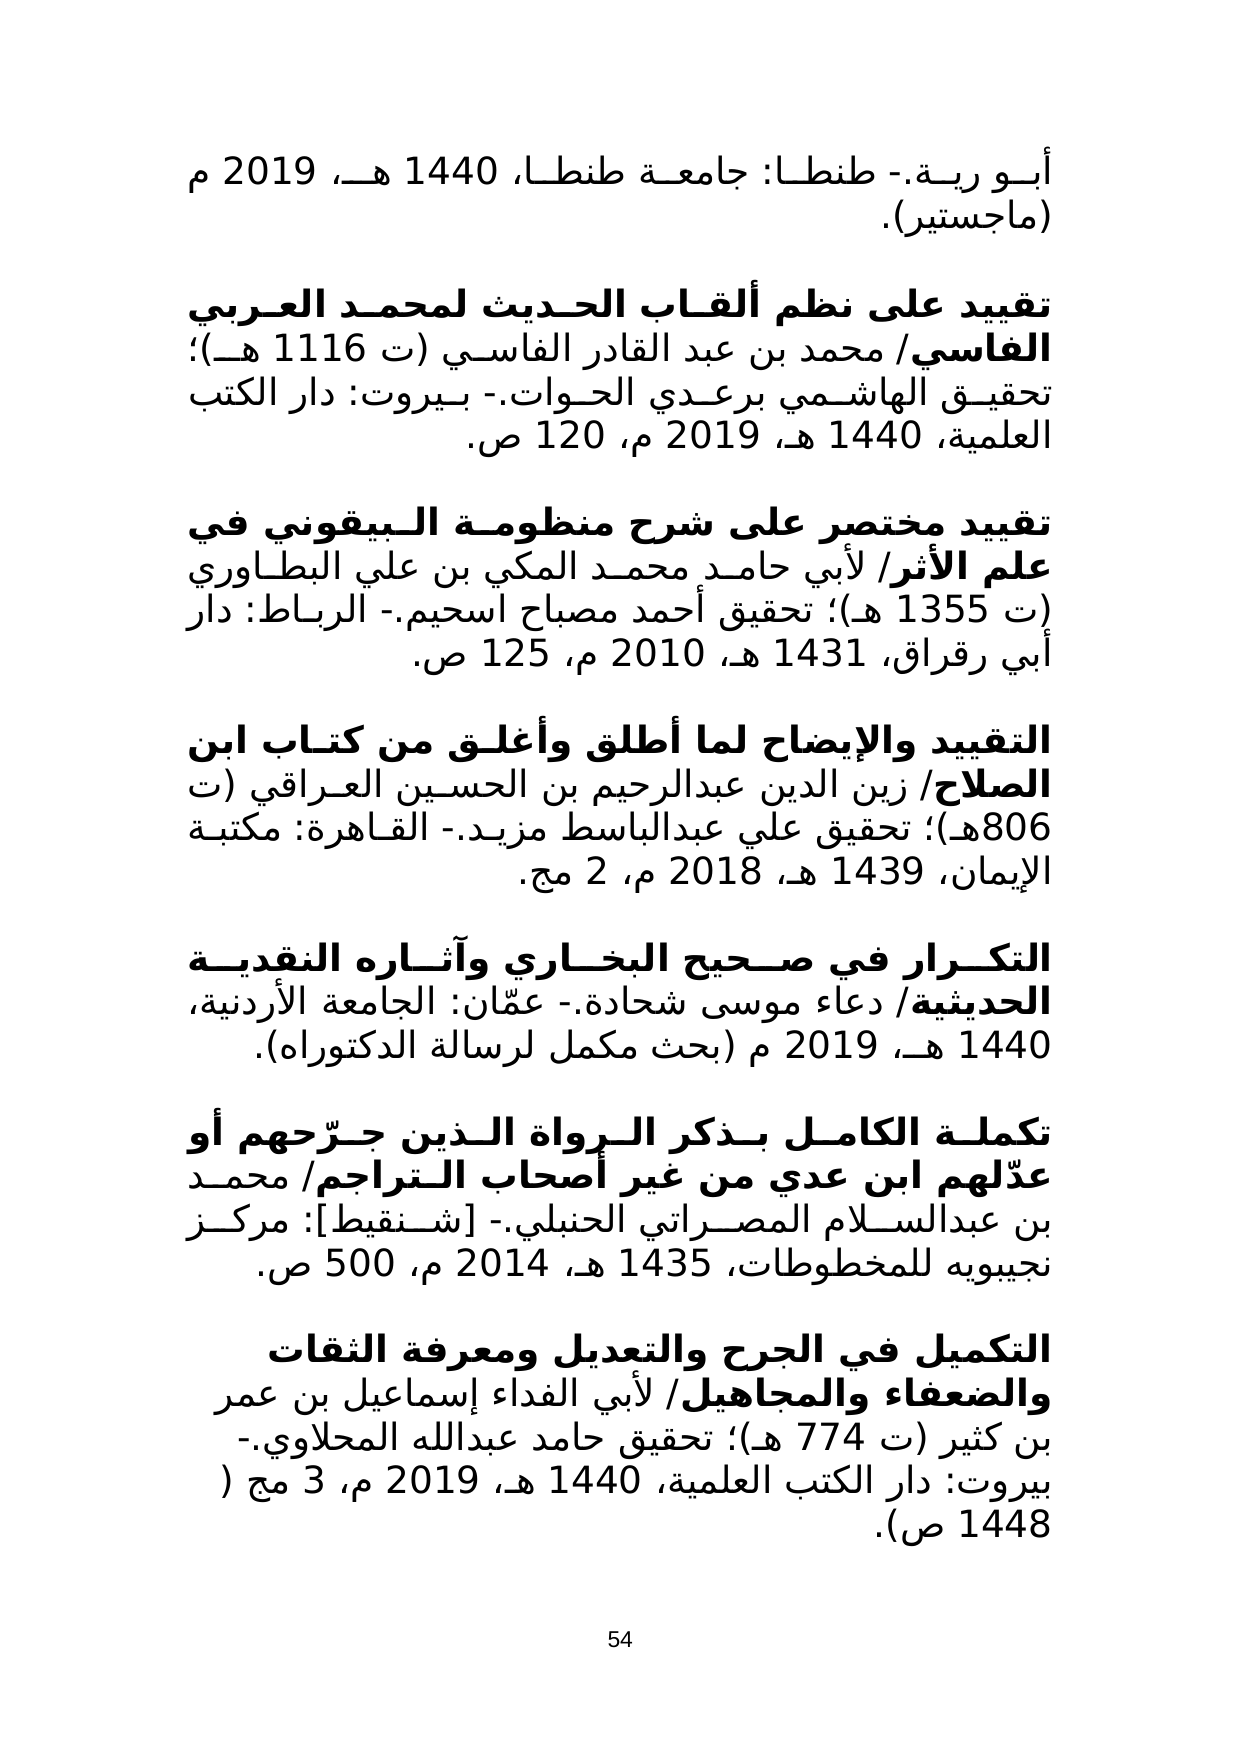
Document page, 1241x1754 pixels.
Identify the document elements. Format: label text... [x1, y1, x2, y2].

text التكرار في صحيح البخاري وآثاره النقدية الحديثية/ دعاء موسى شحادة.- عمّان: الجامعة الأردنية، 1440 هــ، 2019 م (بحث مكمل لرسالة الدكتوراه). [187, 936, 1053, 1067]
text التكميل في الجرح والتعديل ومعرفة الثقات والضعفاء والمجاهيل/ لأبي الفداء إسماعيل بن عمر بن كثير (ت 774 هـ)؛ تحقيق حامد عبدالله المحلاوي.- بيروت: دار الكتب العلمية، 1440 هـ، 2019 م، 3 مج (1448 ص). [187, 1328, 1053, 1546]
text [187, 150, 1053, 237]
text التقييد والإيضاح لما أطلق وأغلق من كتاب ابن الصلاح/ زين الدين عبدالرحيم بن الحسين العراقي (ت 806هـ)؛ تحقيق علي عبدالباسط مزيد.- القاهرة: مكتبة الإيمان، 1439 هـ، 2018 م، 2 مج. [187, 718, 1053, 893]
text تقييد على نظم ألقاب الحديث لمحمد العربي الفاسي/ محمد بن عبد القادر الفاسي (ت 1116 هـ)؛ تحقيق الهاشمي برعدي الحوات.- بيروت: دار الكتب العلمية، 1440 هـ، 2019 م، 120 ص. [187, 283, 1053, 458]
text تقييد مختصر على شرح منظومة البيقوني في علم الأثر/ لأبي حامد محمد المكي بن علي البطاوري (ت 1355 هـ)؛ تحقيق أحمد مصباح اسحيم.- الرباط: دار أبي رقراق، 1431 هـ، 2010 م، 125 ص. [187, 501, 1053, 675]
text تكملة الكامل بذكر الرواة الذين جرّحهم أو عدّلهم ابن عدي من غير أصحاب التراجم/ محمد بن عبدالسلام المصراتي الحنبلي.- [شنقيط]: مركز نجيبويه للمخطوطات، 1435 هـ، 2014 م، 500 ص. [187, 1110, 1053, 1285]
